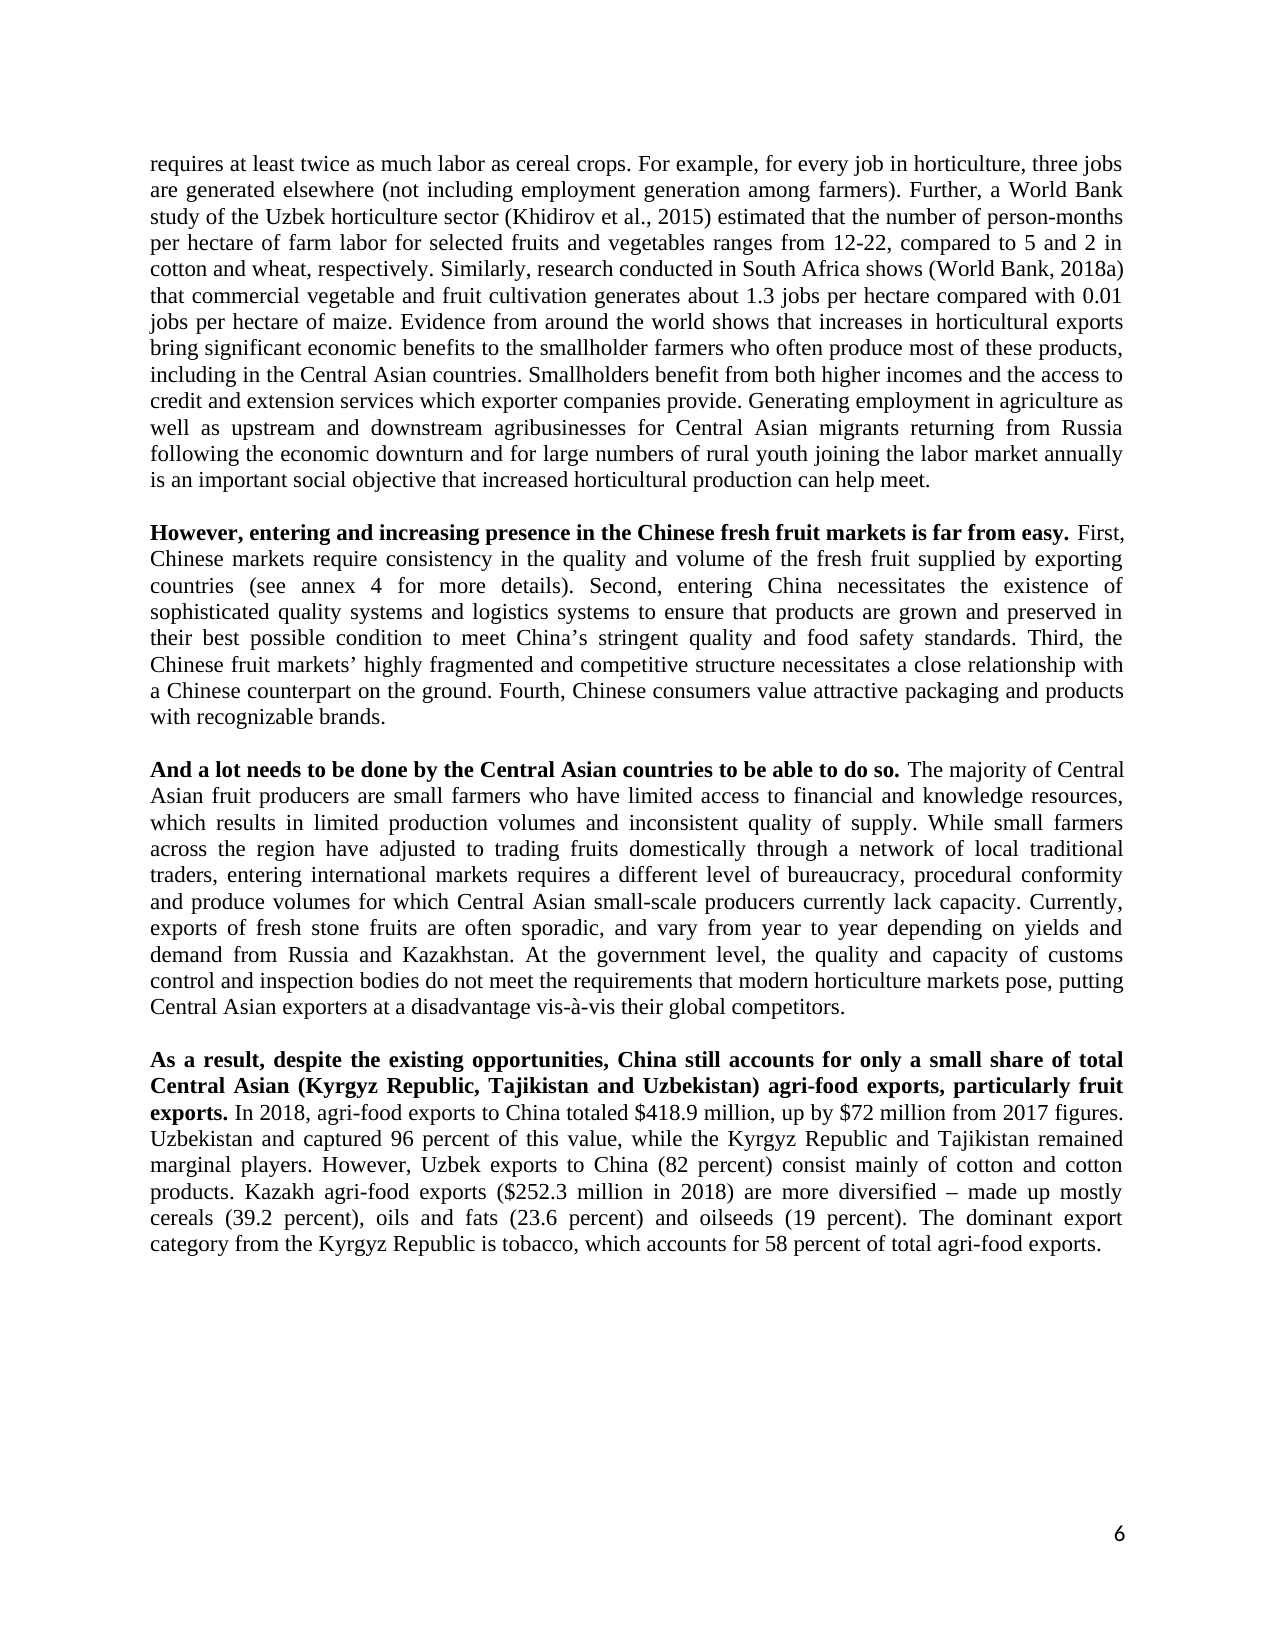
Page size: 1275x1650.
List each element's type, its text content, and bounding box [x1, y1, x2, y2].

text However, entering and increasing presence in the Chinese fresh fruit markets is far from easy. First, Chinese markets require consistency in the quality and volume of the fresh fruit supplied by exporting countries (see annex 4 for more details). Second, entering China necessitates the existence of sophisticated quality systems and logistics systems to ensure that products are grown and preserved in their best possible condition to meet China’s stringent quality and food safety standards. Third, the Chinese fruit markets’ highly fragmented and competitive structure necessitates a close relationship with a Chinese counterpart on the ground. Fourth, Chinese consumers value attractive packaging and products with recognizable brands. [150, 519, 1125, 730]
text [150, 150, 1125, 493]
text And a lot needs to be done by the Central Asian countries to be able to do so. The majority of Central Asian fruit producers are small farmers who have limited access to financial and knowledge resources, which results in limited production volumes and inconsistent quality of supply. While small farmers across the region have adjusted to trading fruits domestically through a network of local traditional traders, entering international markets requires a different level of bureaucracy, procedural conformity and produce volumes for which Central Asian small-scale producers currently lack capacity. Currently, exports of fresh stone fruits are often sporadic, and vary from year to year depending on yields and demand from Russia and Kazakhstan. At the government level, the quality and capacity of customs control and inspection bodies do not meet the requirements that modern horticulture markets pose, putting Central Asian exporters at a disadvantage vis-à-vis their global competitors. [150, 756, 1125, 1020]
text As a result, despite the existing opportunities, China still accounts for only a small share of total Central Asian (Kyrgyz Republic, Tajikistan and Uzbekistan) agri-food exports, particularly fruit exports. In 2018, agri-food exports to China totaled $418.9 million, up by $72 million from 2017 figures. Uzbekistan and captured 96 percent of this value, while the Kyrgyz Republic and Tajikistan remained marginal players. However, Uzbek exports to China (82 percent) consist mainly of cotton and cotton products. Kazakh agri-food exports ($252.3 million in 2018) are more diversified – made up mostly cereals (39.2 percent), oils and fats (23.6 percent) and oilseeds (19 percent). The dominant export category from the Kyrgyz Republic is tobacco, which accounts for 58 percent of total agri-food exports. [150, 1046, 1125, 1257]
